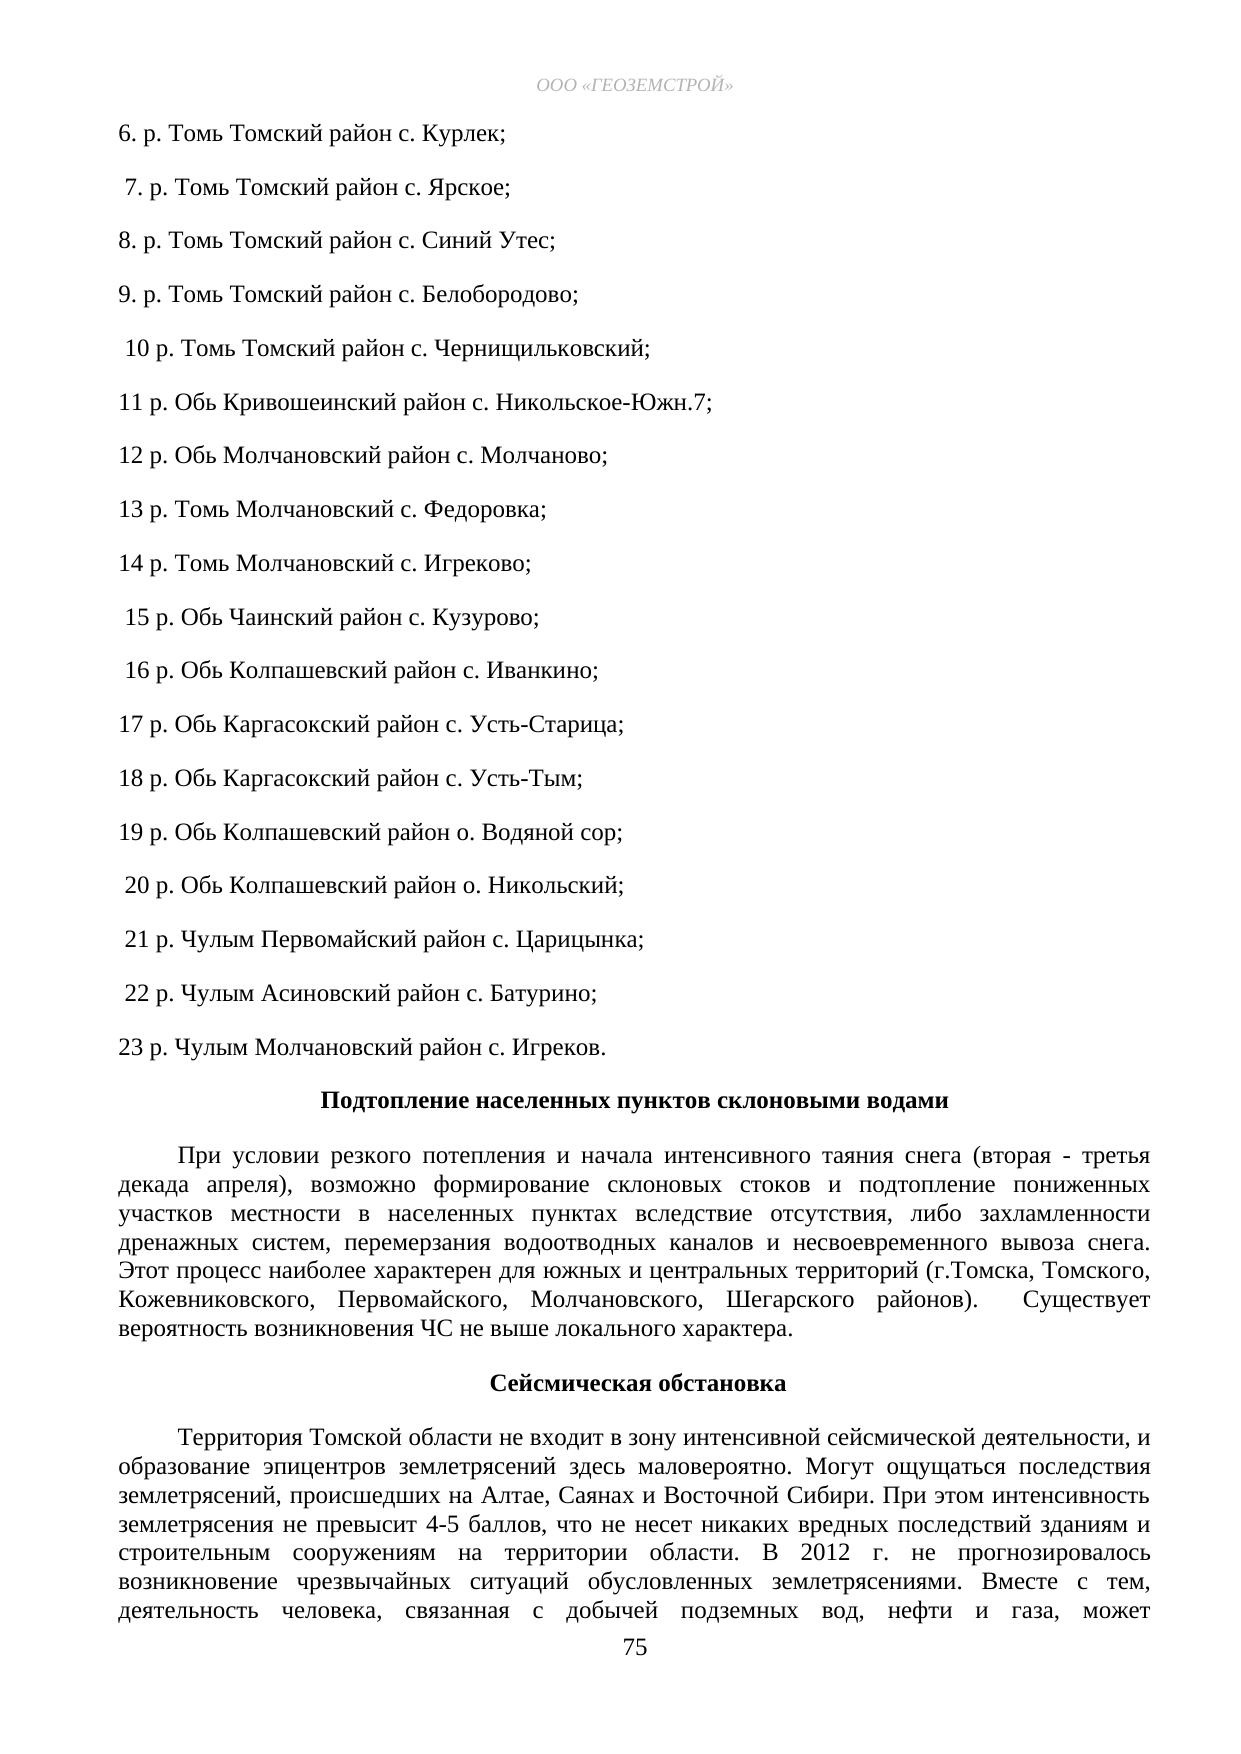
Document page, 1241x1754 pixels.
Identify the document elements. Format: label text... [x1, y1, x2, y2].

text 6. р. Томь Томский район с. Курлек; [118, 118, 1152, 147]
text 21 р. Чулым Первомайский район с. Царицынка; [118, 924, 1152, 953]
text 16 р. Обь Колпашевский район с. Иванкино; [118, 656, 1152, 684]
text 20 р. Обь Колпашевский район о. Никольский; [118, 871, 1152, 899]
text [118, 1422, 1152, 1624]
text 11 р. Обь Кривошеинский район с. Никольское-Южн.7; [118, 387, 1152, 416]
text 12 р. Обь Молчановский район с. Молчаново; [118, 441, 1152, 469]
text 8. р. Томь Томский район с. Синий Утес; [118, 226, 1152, 254]
text 14 р. Томь Молчановский с. Игреково; [118, 548, 1152, 577]
text 18 р. Обь Каргасокский район с. Усть-Тым; [118, 763, 1152, 792]
text 23 р. Чулым Молчановский район с. Игреков. [118, 1032, 1152, 1061]
text 9. р. Томь Томский район с. Белобородово; [118, 279, 1152, 308]
text 22 р. Чулым Асиновский район с. Батурино; [118, 978, 1152, 1007]
text 19 р. Обь Колпашевский район о. Водяной сор; [118, 817, 1152, 846]
text 7. р. Томь Томский район с. Ярское; [118, 172, 1152, 201]
text Подтопление населенных пунктов склоновыми водами [118, 1086, 1152, 1114]
text 15 р. Обь Чаинский район с. Кузурово; [118, 602, 1152, 631]
text При условии резкого потепления и начала интенсивного таяния снега (вторая - третья декада апреля), возможно формирование склоновых стоков и подтопление пониженных участков местности в населенных пунктах вследствие отсутствия, либо захламленности дренажных систем, перемерзания водоотводных каналов и несвоевременного вывоза снега. Этот процесс наиболее характерен для южных и центральных территорий (г.Томска, Томского, Кожевниковского, Первомайского, Молчановского, Шегарского районов). Существует вероятность возникновения ЧС не выше локального характера. [118, 1140, 1152, 1342]
text Сейсмическая обстановка [118, 1368, 1152, 1396]
text 10 р. Томь Томский район с. Чернищильковский; [118, 333, 1152, 362]
text 13 р. Томь Молчановский с. Федоровка; [118, 494, 1152, 523]
text 17 р. Обь Каргасокский район с. Усть-Старица; [118, 709, 1152, 738]
